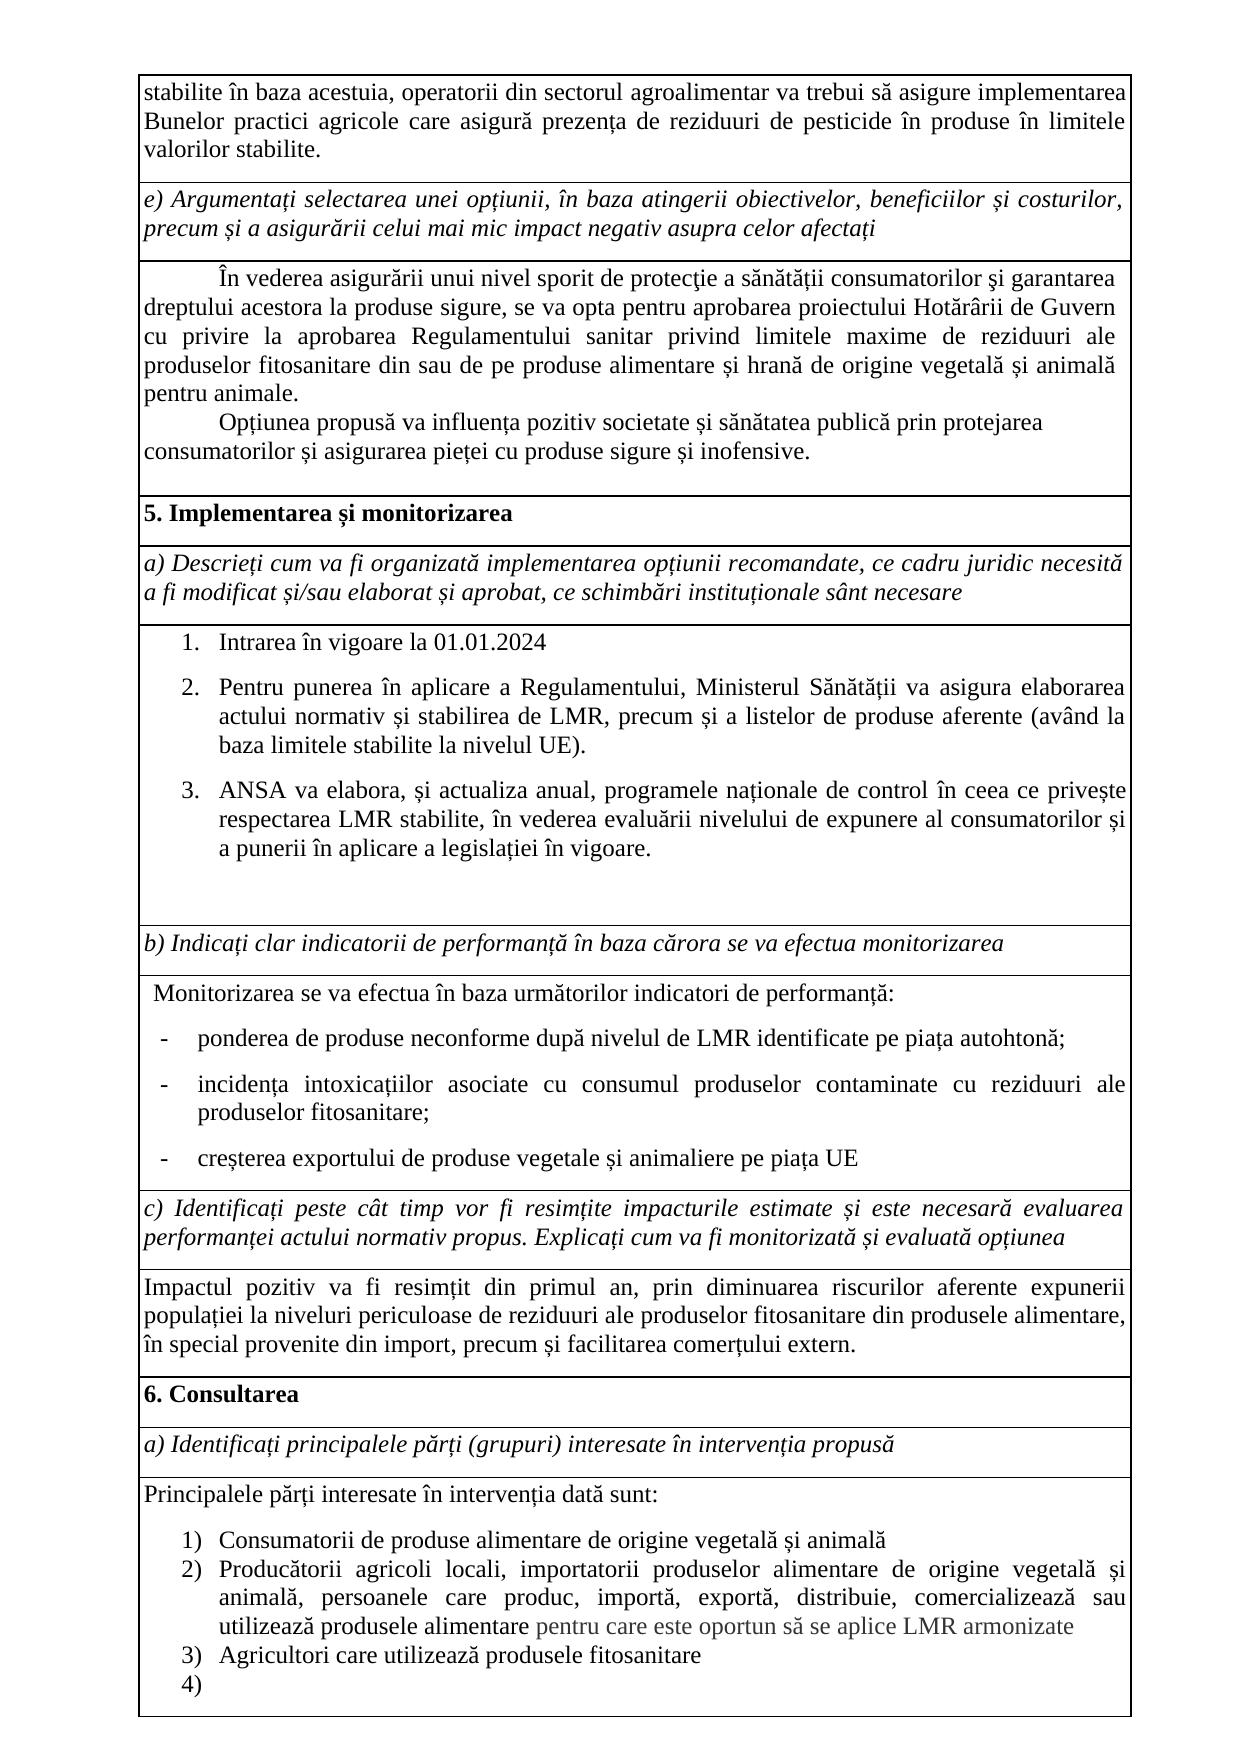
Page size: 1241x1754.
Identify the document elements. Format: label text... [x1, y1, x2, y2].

table_cell e) Argumentați selectarea unei opțiunii, în baza atingerii obiectivelor, beneficiilor și costurilor, precum și a asigurării celui mai mic impact negativ asupra celor afectați [140, 183, 1130, 260]
table_cell Impactul pozitiv va fi resimțit din primul an, prin diminuarea riscurilor aferente expunerii populației la niveluri periculoase de reziduuri ale produselor fitosanitare din produsele alimentare, în special provenite din import, precum și facilitarea comerțului extern. [140, 1270, 1130, 1376]
table_cell 5. Implementarea și monitorizarea [140, 497, 1130, 545]
table_cell În vederea asigurării unui nivel sporit de protecţie a sănătății consumatorilor şi garantarea dreptului acestora la produse sigure, se va opta pentru aprobarea proiectului Hotărârii de Guvern cu privire la aprobarea Regulamentului sanitar privind limitele maxime de reziduuri ale produselor fitosanitare din sau de pe produse alimentare și hrană de origine vegetală și animală pentru animale. Opțiunea propusă va influența pozitiv societate și sănătatea publică prin protejarea consumatorilor și asigurarea pieței cu produse sigure și inofensive. [140, 262, 1130, 495]
table_cell c) Identificați peste cât timp vor fi resimțite impacturile estimate și este necesară evaluarea performanței actului normativ propus. Explicați cum va fi monitorizată și evaluată opțiunea [140, 1191, 1130, 1269]
table_cell a) Identificați principalele părți (grupuri) interesate în intervenția propusă [140, 1428, 1130, 1476]
table_cell b) Indicați clar indicatorii de performanță în baza cărora se va efectua monitorizarea [140, 926, 1130, 975]
table_cell Intrarea în vigoare la 01.01.2024 Pentru punerea în aplicare a Regulamentului, Ministerul Sănătății va asigura elaborarea actului normativ și stabilirea de LMR, precum și a listelor de produse aferente (având la baza limitele stabilite la nivelul UE). ANSA va elabora, și actualiza anual, programele naționale de control în ceea ce privește respectarea LMR stabilite, în vederea evaluării nivelului de expunere al consumatorilor și a punerii în aplicare a legislației în vigoare. [140, 626, 1130, 924]
table_cell a) Descrieți cum va fi organizată implementarea opțiunii recomandate, ce cadru juridic necesită a fi modificat și/sau elaborat și aprobat, ce schimbări instituționale sânt necesare [140, 547, 1130, 624]
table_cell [140, 76, 1130, 181]
table_cell Monitorizarea se va efectua în baza următorilor indicatori de performanță: ponderea de produse neconforme după nivelul de LMR identificate pe piața autohtonă; incidența intoxicațiilor asociate cu consumul produselor contaminate cu reziduuri ale produselor fitosanitare; creșterea exportului de produse vegetale și animaliere pe piața UE [140, 976, 1130, 1190]
table_cell 6. Consultarea [140, 1378, 1130, 1426]
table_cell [140, 1478, 1130, 1716]
